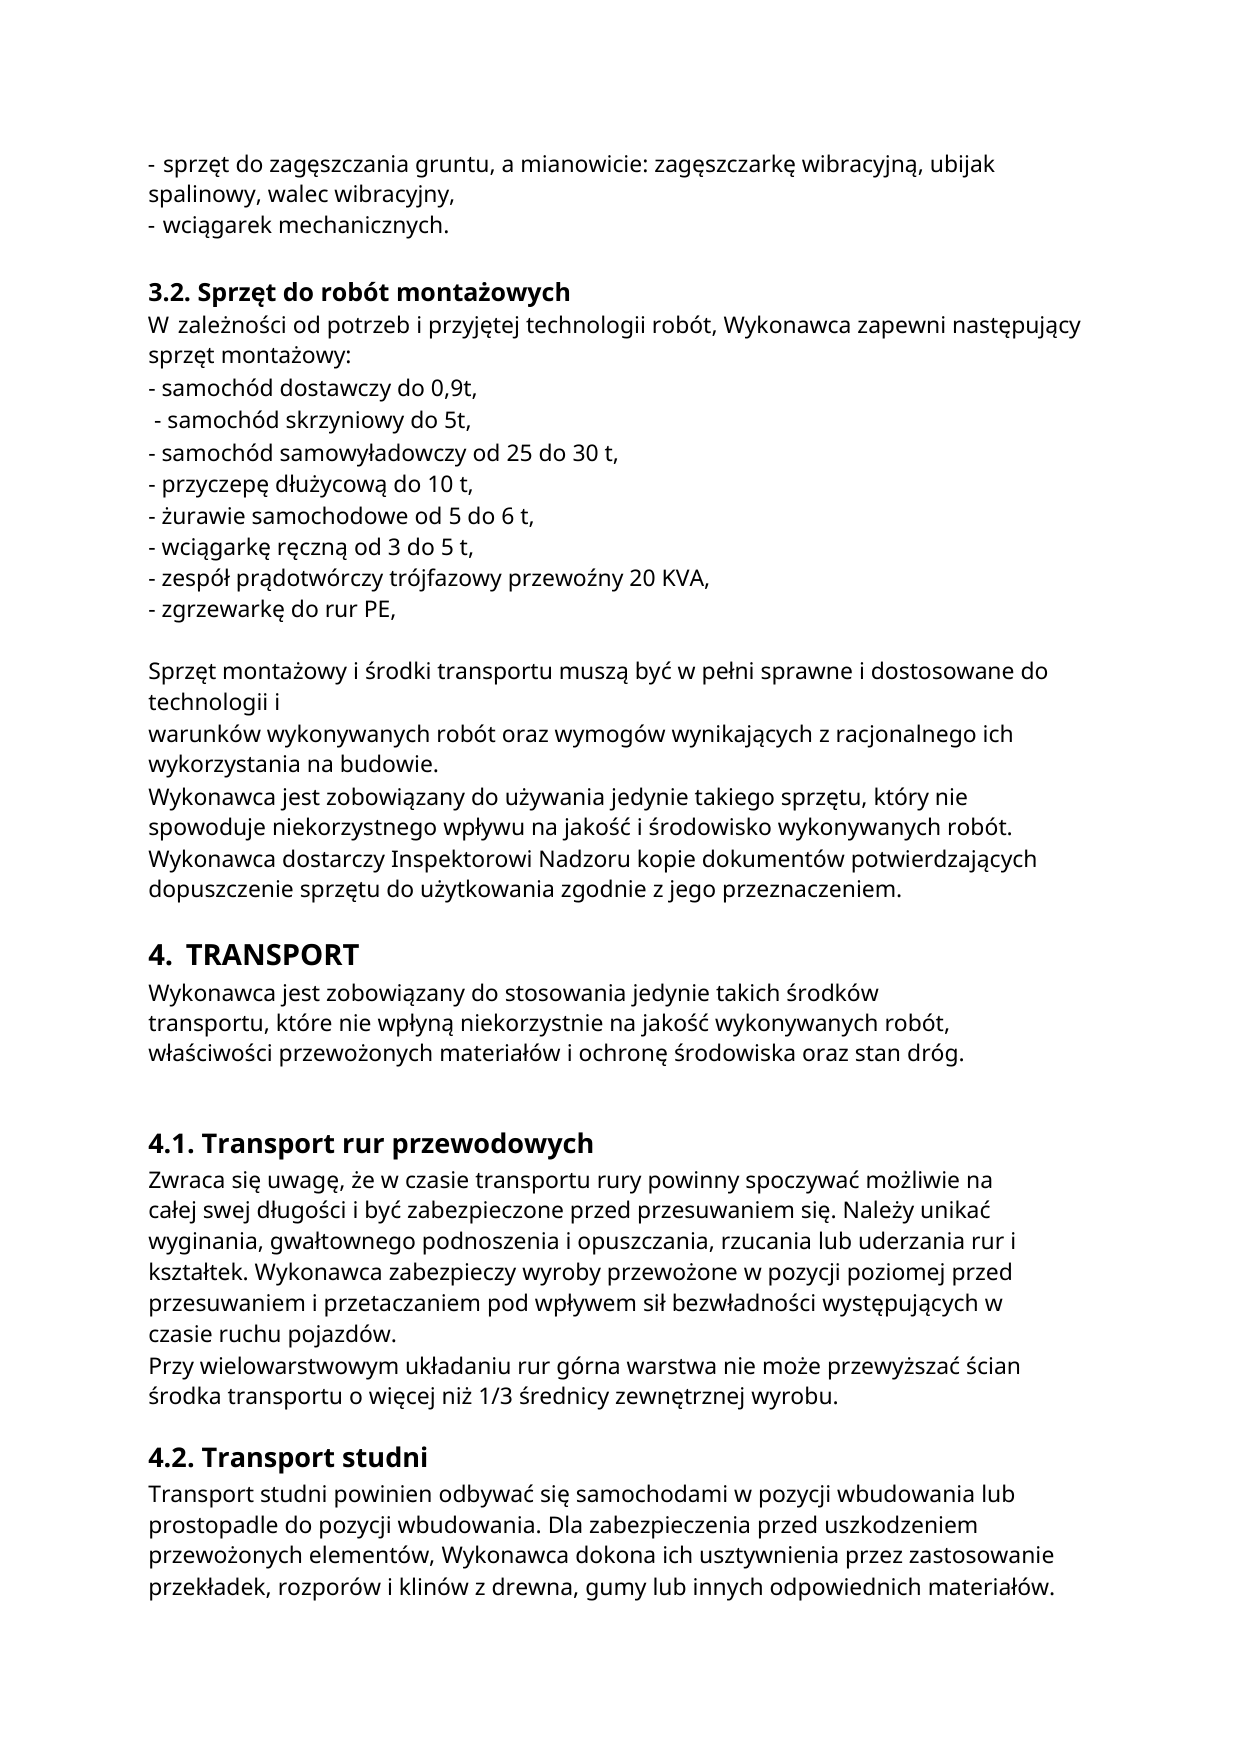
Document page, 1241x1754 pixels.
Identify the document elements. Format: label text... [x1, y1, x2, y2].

text Wykonawca jest zobowiązany do używania jedynie takiego sprzętu, który nie spowoduje niekorzystnego wpływu na jakość i środowisko wykonywanych robót. [148, 781, 1083, 842]
text 4.1. Transport rur przewodowych [148, 1125, 1093, 1160]
list zależności od potrzeb i przyjętej technologii robót, Wykonawca zapewni następujący sprzęt montażowy: [148, 309, 1083, 371]
text Wykonawca dostarczy Inspektorowi Nadzoru kopie dokumentów potwierdzających dopuszczenie sprzętu do użytkowania zgodnie z jego przeznaczeniem. [148, 843, 1083, 905]
text Sprzęt montażowy i środki transportu muszą być w pełni sprawne i dostosowane do technologii i [148, 655, 1083, 717]
list wciągarek mechanicznych. [148, 209, 1093, 240]
text Zwraca się uwagę, że w czasie transportu rury powinny spoczywać możliwie na całej swej długości i być zabezpieczone przed przesuwaniem się. Należy unikać wyginania, gwałtownego podnoszenia i opuszczania, rzucania lub uderzania rur i kształtek. Wykonawca zabezpieczy wyroby przewożone w pozycji poziomej przed przesuwaniem i przetaczaniem pod wpływem sił bezwładności występujących w czasie ruchu pojazdów. [148, 1163, 1034, 1349]
text warunków wykonywanych robót oraz wymogów wynikających z racjonalnego ich wykorzystania na budowie. [148, 718, 1083, 780]
text - żurawie samochodowe od 5 do 6 t, [148, 500, 1083, 531]
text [148, 1478, 1093, 1602]
text - wciągarkę ręczną od 3 do 5 t, [148, 531, 1083, 561]
text - przyczepę dłużycową do 10 t, [148, 468, 1083, 499]
text - samochód samowyładowczy od 25 do 30 t, [148, 437, 1083, 467]
text Przy wielowarstwowym układaniu rur górna warstwa nie może przewyższać ścian środka transportu o więcej niż 1/3 średnicy zewnętrznej wyrobu. [148, 1350, 1032, 1411]
list TRANSPORT [148, 936, 1093, 973]
text 3.2. Sprzęt do robót montażowych [148, 274, 1093, 308]
text - zespół prądotwórczy trójfazowy przewoźny 20 KVA, [148, 562, 1083, 593]
list sprzęt do zagęszczania gruntu, a mianowicie: zagęszczarkę wibracyjną, ubijak spalinowy, walec wibracyjny, [148, 148, 1070, 209]
text - samochód dostawczy do 0,9t, - samochód skrzyniowy do 5t, [148, 372, 1083, 436]
text 4.2. Transport studni [148, 1440, 1093, 1474]
text - zgrzewarkę do rur PE, [148, 593, 1083, 623]
text Wykonawca jest zobowiązany do stosowania jedynie takich środków transportu, które nie wpłyną niekorzystnie na jakość wykonywanych robót, właściwości przewożonych materiałów i ochronę środowiska oraz stan dróg. [148, 977, 993, 1068]
